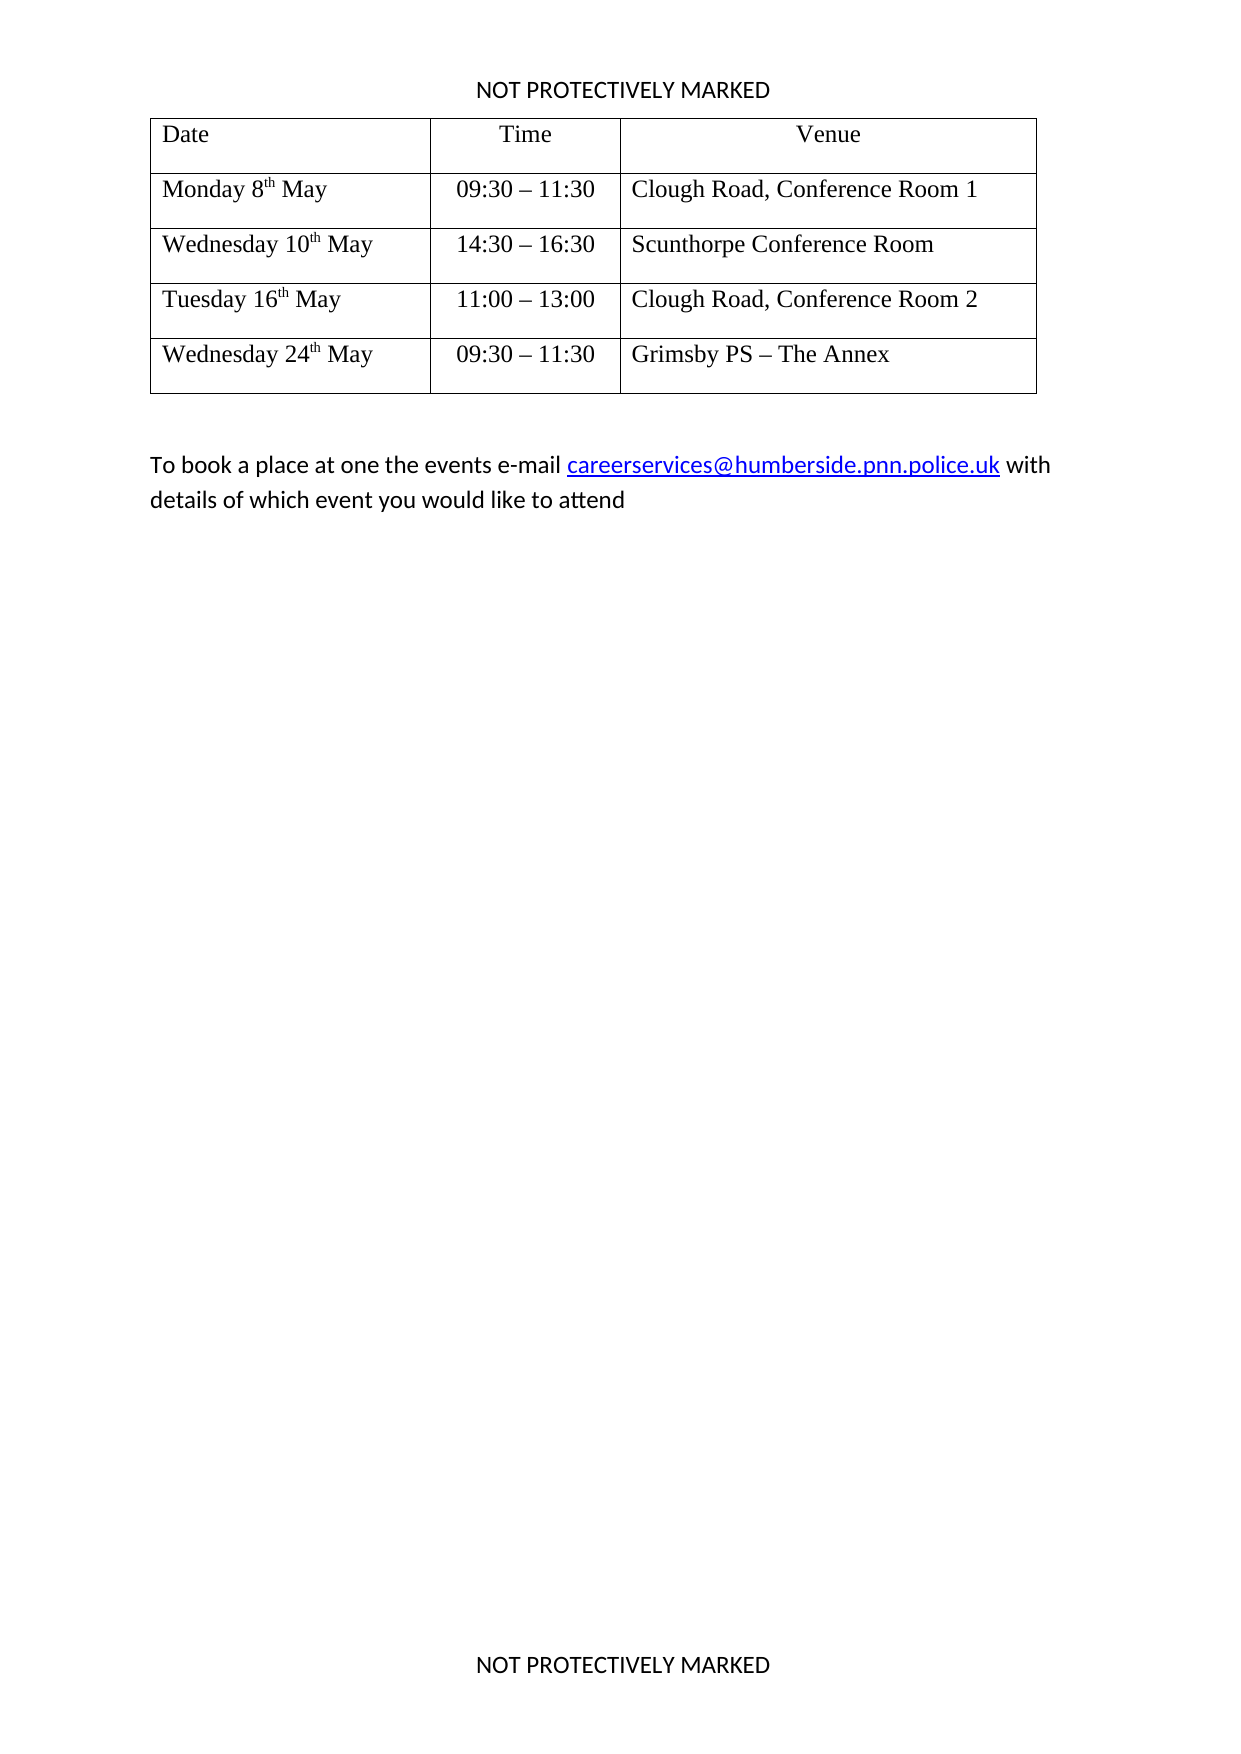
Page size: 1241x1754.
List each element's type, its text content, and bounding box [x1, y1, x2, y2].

table_cell 11:00 – 13:00 [431, 284, 620, 338]
table_cell Tuesday 16th May [151, 284, 430, 338]
table_header Date [151, 119, 430, 173]
table_cell Monday 8th May [151, 174, 430, 228]
table_cell 09:30 – 11:30 [431, 339, 620, 393]
table_cell Scunthorpe Conference Room [621, 229, 1036, 283]
table_cell Clough Road, Conference Room 2 [621, 284, 1036, 338]
table_cell Clough Road, Conference Room 1 [621, 174, 1036, 228]
table_cell Grimsby PS – The Annex [621, 339, 1036, 393]
table_header Time [431, 119, 620, 173]
table_cell Wednesday 24th May [151, 339, 430, 393]
text To book a place at one the events e-mail careerservices@humberside.pnn.police.uk with details of which event you would like to attend [150, 449, 1090, 515]
table_cell 09:30 – 11:30 [431, 174, 620, 228]
table_cell 14:30 – 16:30 [431, 229, 620, 283]
table_cell Wednesday 10th May [151, 229, 430, 283]
table_header Venue [621, 119, 1036, 173]
